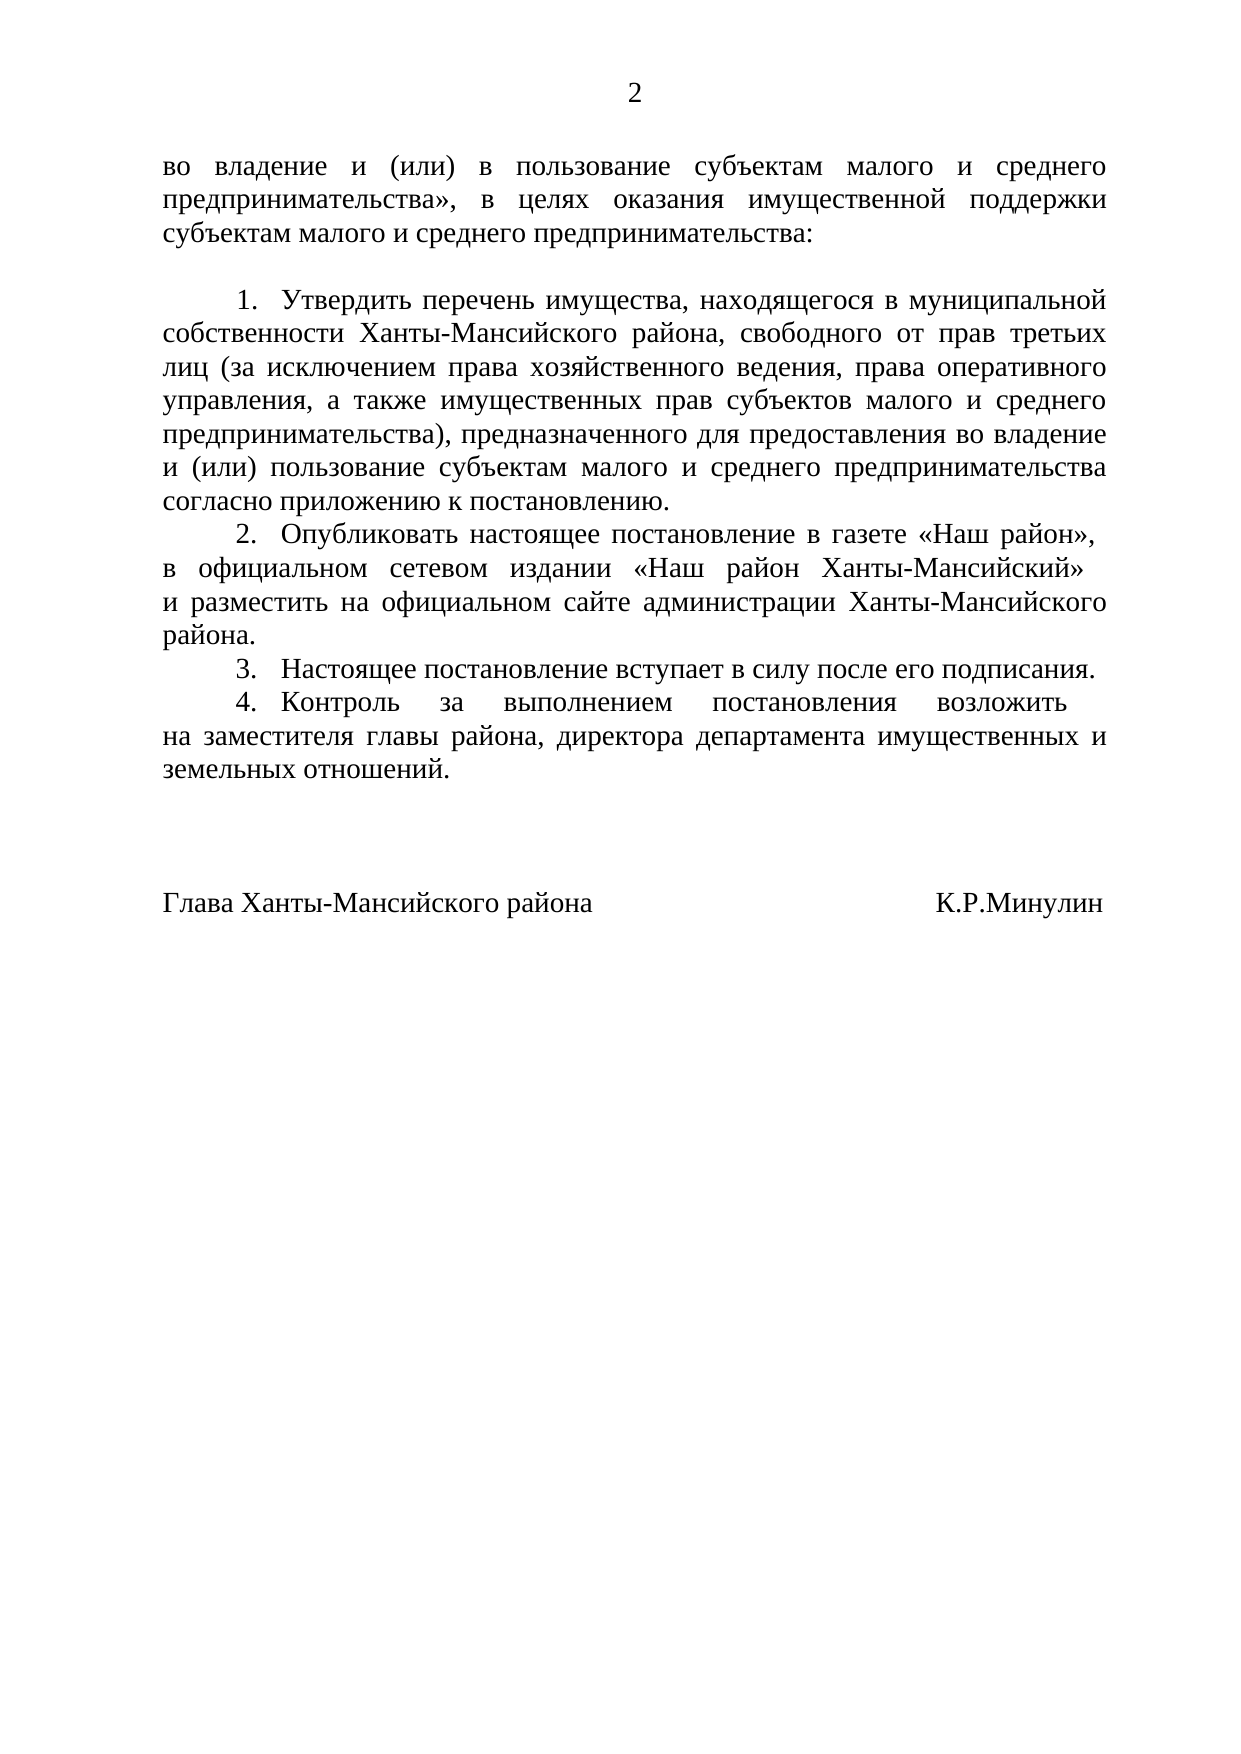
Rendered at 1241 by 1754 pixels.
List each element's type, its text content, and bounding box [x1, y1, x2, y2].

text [162, 148, 1107, 248]
text 3. Настоящее постановление вступает в силу после его подписания. [162, 651, 1107, 684]
text Глава Ханты-Мансийского района К.Р.Минулин [162, 886, 1107, 919]
text 2. Опубликовать настоящее постановление в газете «Наш район», в официальном сетевом издании «Наш район Ханты-Мансийский» и разместить на официальном сайте администрации Ханты-Мансийского района. [162, 517, 1107, 651]
text 4. Контроль за выполнением постановления возложить на заместителя главы района, директора департамента имущественных и земельных отношений. [162, 684, 1107, 785]
text 1. Утвердить перечень имущества, находящегося в муниципальной собственности Ханты-Мансийского района, свободного от прав третьих лиц (за исключением права хозяйственного ведения, права оперативного управления, а также имущественных прав субъектов малого и среднего предпринимательства), предназначенного для предоставления во владение и (или) пользование субъектам малого и среднего предпринимательства согласно приложению к постановлению. [162, 282, 1107, 517]
